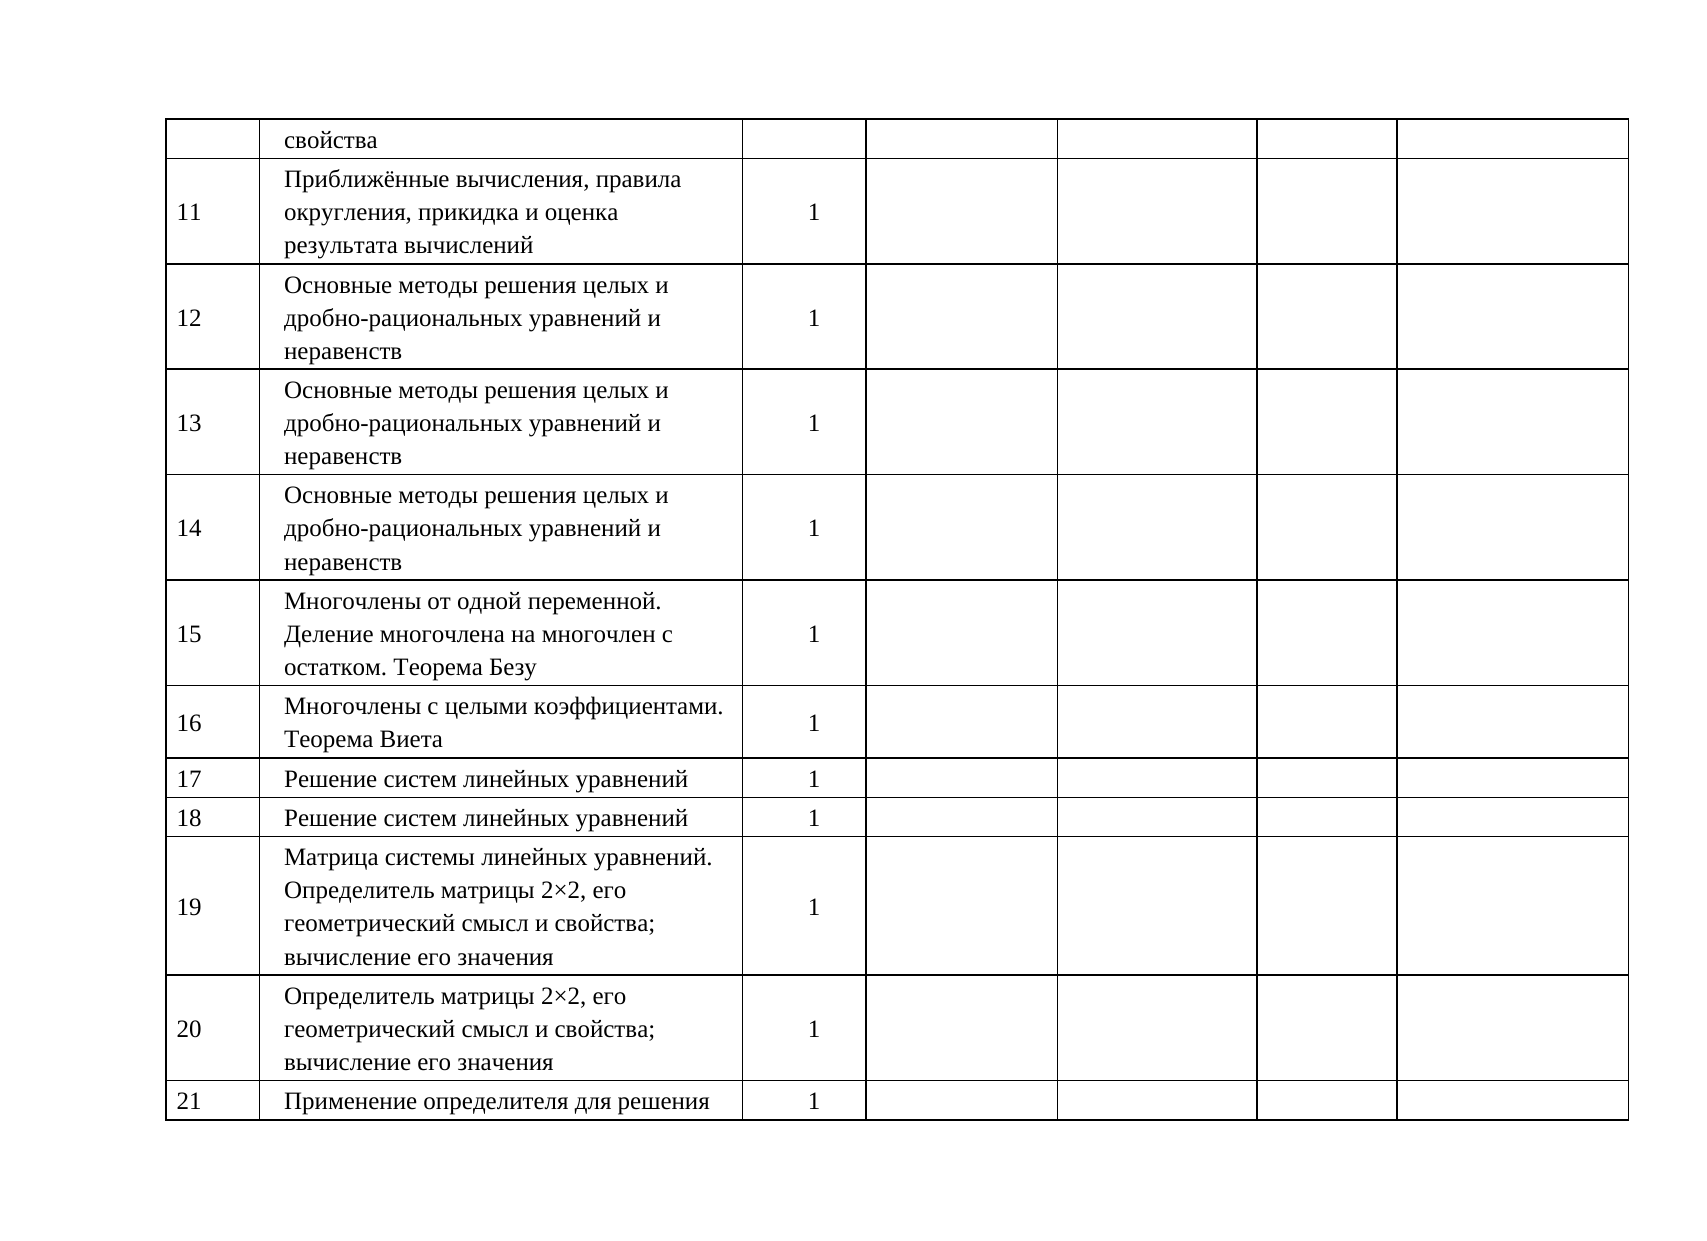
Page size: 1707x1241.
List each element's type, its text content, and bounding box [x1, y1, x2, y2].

table_cell 1 [743, 1081, 865, 1119]
table_cell [1398, 759, 1628, 796]
table_cell [1058, 159, 1256, 263]
table_cell [1398, 798, 1628, 836]
table_cell [1058, 581, 1256, 684]
table_cell 13 [167, 370, 259, 474]
table_cell [867, 265, 1057, 368]
table_cell 1 [743, 798, 865, 836]
table_cell [1058, 759, 1256, 796]
table_cell [1398, 581, 1628, 684]
table_cell Основные методы решения целых и дробно-рациональных уравнений и неравенств [260, 265, 742, 368]
table_cell 1 [743, 976, 865, 1079]
table_cell 21 [167, 1081, 259, 1119]
table_cell [1058, 798, 1256, 836]
table_cell [867, 475, 1057, 579]
table_cell [1398, 159, 1628, 263]
table_cell Приближённые вычисления, правила округления, прикидка и оценка результата вычислений [260, 159, 742, 263]
table_cell Определитель матрицы 2×2, его геометрический смысл и свойства; вычисление его значения [260, 976, 742, 1079]
table_cell [1058, 370, 1256, 474]
table_cell 16 [167, 686, 259, 757]
table_cell Матрица системы линейных уравнений. Определитель матрицы 2×2, его геометрический смысл и свойства; вычисление его значения [260, 837, 742, 974]
table_cell [867, 686, 1057, 757]
table_cell Решение систем линейных уравнений [260, 798, 742, 836]
table_cell 19 [167, 837, 259, 974]
table_cell [1398, 370, 1628, 474]
table_cell 1 [743, 686, 865, 757]
table_cell [867, 798, 1057, 836]
table_cell [867, 976, 1057, 1079]
table_cell 11 [167, 159, 259, 263]
table_cell [1058, 1081, 1256, 1119]
table_cell [867, 159, 1057, 263]
table_cell [1258, 1081, 1396, 1119]
table_cell [1058, 265, 1256, 368]
table_cell 1 [743, 475, 865, 579]
table_cell [1258, 370, 1396, 474]
table_cell 14 [167, 475, 259, 579]
table_cell [1058, 837, 1256, 974]
table_cell [867, 370, 1057, 474]
table_cell [1258, 475, 1396, 579]
table_cell [1398, 475, 1628, 579]
table_cell 10 [167, 120, 259, 157]
table_cell [1058, 120, 1256, 157]
table_cell [1258, 265, 1396, 368]
table_cell [1398, 120, 1628, 157]
table_cell [1398, 1081, 1628, 1119]
table_cell Решение систем линейных уравнений [260, 759, 742, 796]
table_cell [867, 120, 1057, 157]
table_cell [867, 1081, 1057, 1119]
table_cell [1258, 798, 1396, 836]
table_cell [1398, 976, 1628, 1079]
table_cell Многочлены от одной переменной. Деление многочлена на многочлен с остатком. Теорема Безу [260, 581, 742, 684]
table_cell [1058, 686, 1256, 757]
table_cell 1 [743, 581, 865, 684]
table_cell 1 [743, 159, 865, 263]
table_cell 18 [167, 798, 259, 836]
table_cell 1 [743, 837, 865, 974]
table_cell 12 [167, 265, 259, 368]
table_cell [867, 581, 1057, 684]
table_cell [1258, 686, 1396, 757]
table_cell [1398, 686, 1628, 757]
table_cell 1 [743, 759, 865, 796]
table_cell [1258, 159, 1396, 263]
table_cell [1398, 265, 1628, 368]
table_cell Основные методы решения целых и дробно-рациональных уравнений и неравенств [260, 370, 742, 474]
table_cell 1 [743, 370, 865, 474]
table_cell Многочлены с целыми коэффициентами. Теорема Виета [260, 686, 742, 757]
table_cell 17 [167, 759, 259, 796]
table_cell 15 [167, 581, 259, 684]
table_cell [867, 759, 1057, 796]
table_cell [1258, 837, 1396, 974]
table_cell [1398, 837, 1628, 974]
table_cell [867, 837, 1057, 974]
table_cell 1 [743, 120, 865, 157]
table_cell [260, 1081, 742, 1119]
table_cell [1258, 120, 1396, 157]
table_cell [1258, 976, 1396, 1079]
table_cell [1058, 976, 1256, 1079]
table_cell Основные методы решения целых и дробно-рациональных уравнений и неравенств [260, 475, 742, 579]
table_cell [1258, 759, 1396, 796]
table_cell 1 [743, 265, 865, 368]
table_cell 20 [167, 976, 259, 1079]
table_cell [1258, 581, 1396, 684]
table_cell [260, 120, 742, 157]
table_cell [1058, 475, 1256, 579]
